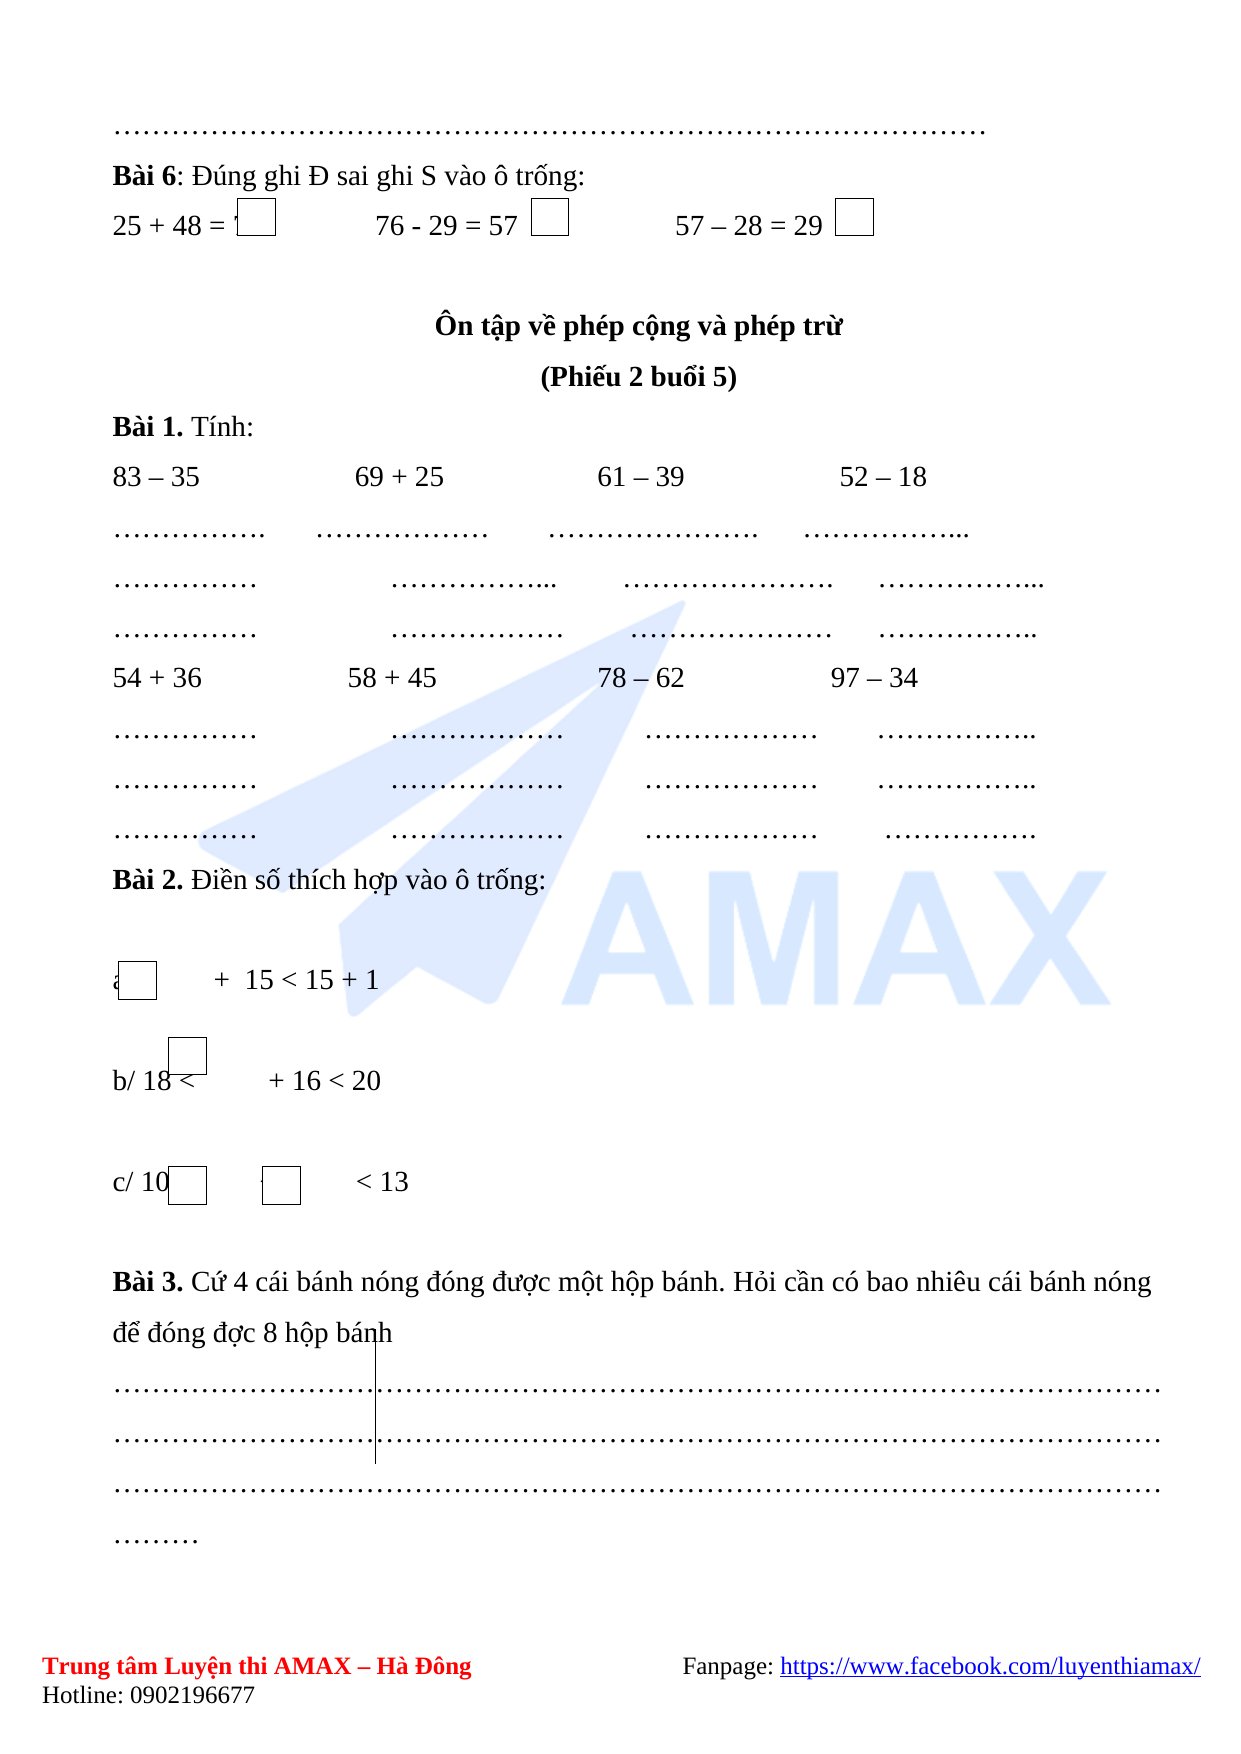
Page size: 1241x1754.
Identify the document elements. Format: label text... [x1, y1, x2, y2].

text b/ 18 < + 16 < 20 [112, 1063, 1165, 1097]
text 25 + 48 = 73 76 - 29 = 57 57 – 28 = 29 [112, 208, 1165, 241]
table_header 83 – 35 [64, 460, 306, 510]
text ……………. ……………… …………………. ……………... [112, 510, 1165, 543]
text …………… ……………… ……………… ……………. [112, 812, 1165, 845]
text ……………………………………………………………………………… [112, 107, 1165, 141]
text 54 + 36 58 + 45 78 – 62 97 – 34 [112, 661, 1165, 694]
table_header 61 – 39 [549, 460, 791, 510]
text Bài 6: Đúng ghi Đ sai ghi S vào ô trống: [112, 158, 1165, 191]
text …………… ……………… ……………… …………….. [112, 711, 1165, 744]
table_header 52 – 18 [791, 460, 1033, 510]
table_header 69 + 25 [306, 460, 548, 510]
text a/ + 15 < 15 + 1 [157, 962, 1165, 996]
text Ôn tập về phép cộng và phép trừ [112, 308, 1165, 342]
text (Phiếu 2 buổi 5) [112, 359, 1165, 392]
text …………… ……………... …………………. ……………... …………… ……………… ………………… …………….. [112, 560, 1165, 644]
text Bài 1. Tính: [112, 409, 1165, 443]
text c/ 10 < < < 13 [112, 1164, 1165, 1197]
text ……………………………………………………………………………………………………………………………………………………………………………………………………………………………………………………………………………………………………… [112, 1365, 1165, 1549]
text Bài 2. Điền số thích hợp vào ô trống: [112, 862, 1165, 895]
text Bài 3. Cứ 4 cái bánh nóng đóng được một hộp bánh. Hỏi cần có bao nhiêu cái bánh nóng để đóng đợc 8 hộp bánh [112, 1264, 1165, 1348]
text …………… ……………… ……………… …………….. [112, 761, 1165, 795]
